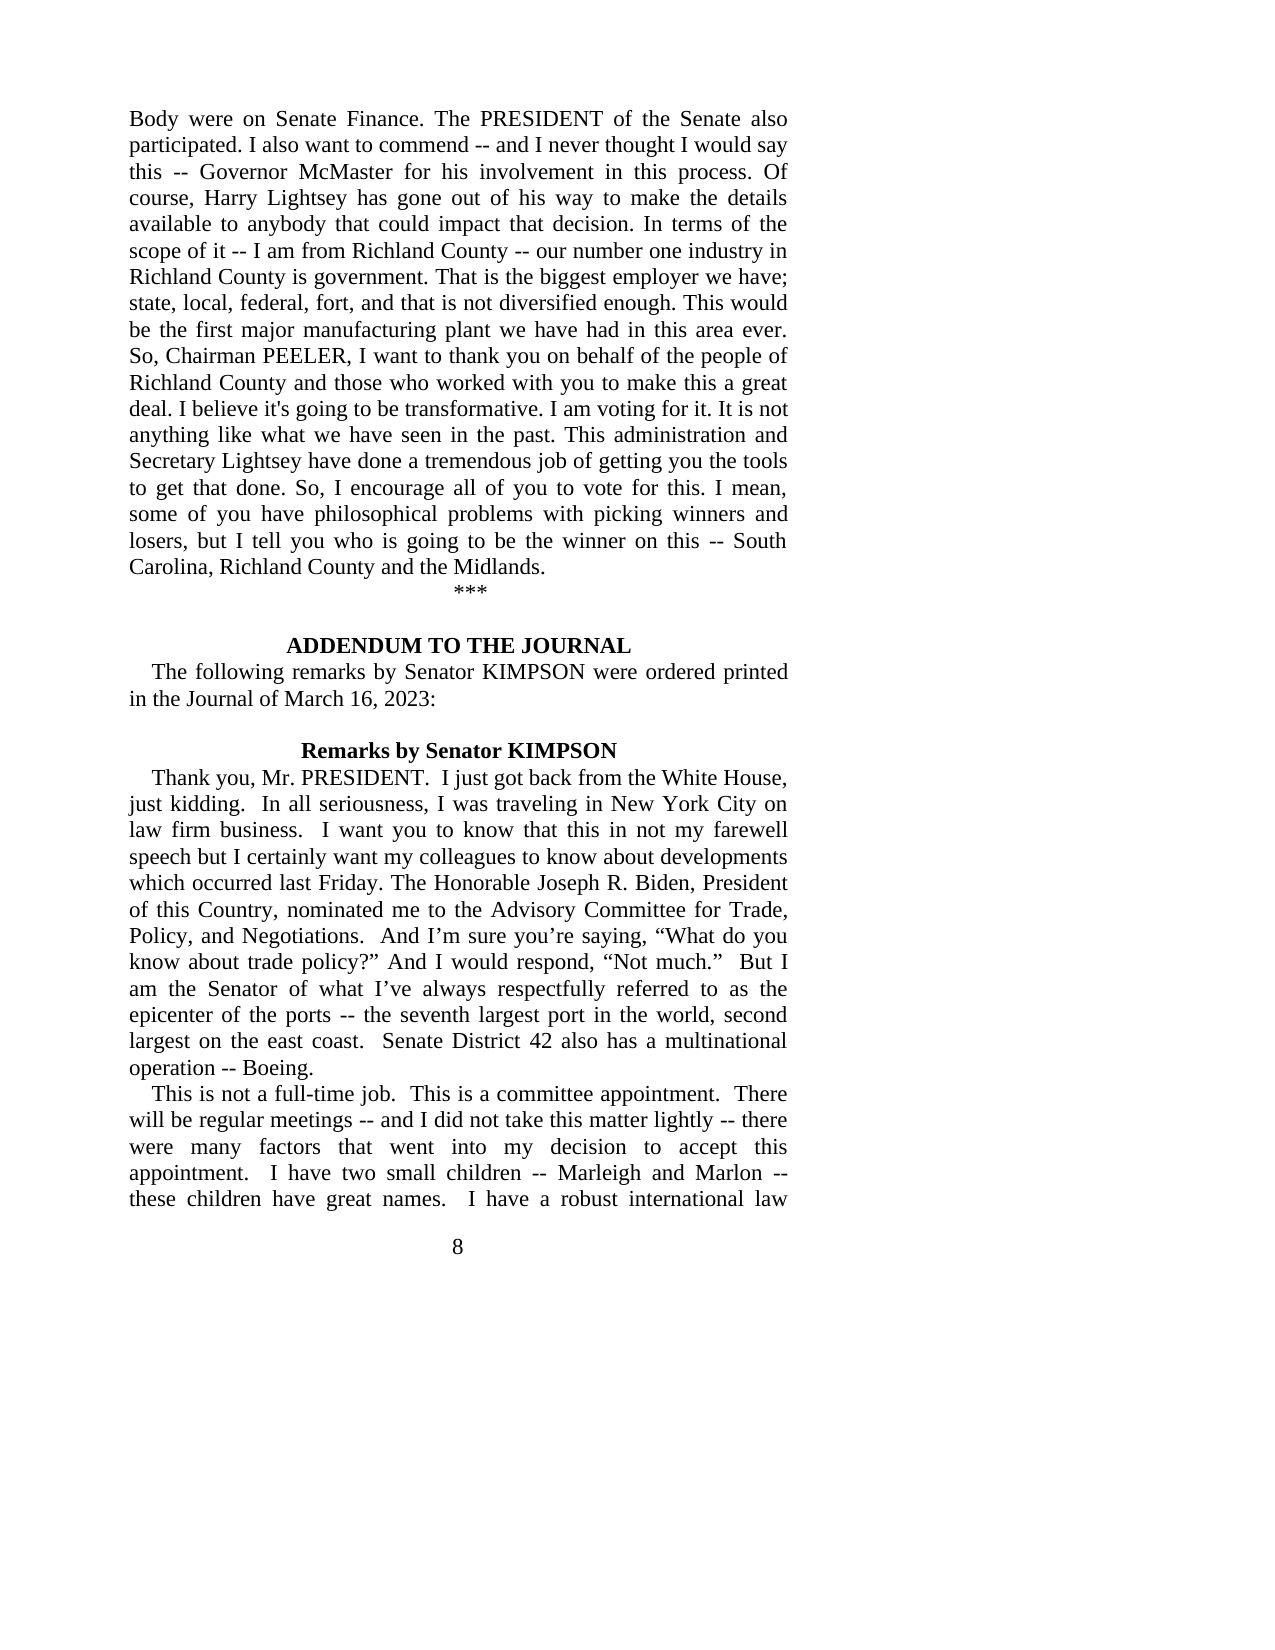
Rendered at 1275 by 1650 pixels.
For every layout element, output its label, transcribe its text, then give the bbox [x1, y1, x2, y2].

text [129, 1080, 789, 1212]
text Thank you, Mr. PRESIDENT. I just got back from the White House, just kidding. In all seriousness, I was traveling in New York City on law firm business. I want you to know that this in not my farewell speech but I certainly want my colleagues to know about developments which occurred last Friday. The Honorable Joseph R. Biden, President of this Country, nominated me to the Advisory Committee for Trade, Policy, and Negotiations. And I’m sure you’re saying, “What do you know about trade policy?” And I would respond, “Not much.” But I am the Senator of what I’ve always respectfully referred to as the epicenter of the ports -- the seventh largest port in the world, second largest on the east coast. Senate District 42 also has a multinational operation -- Boeing. [129, 764, 789, 1080]
text Remarks by Senator KIMPSON [129, 737, 789, 764]
text The following remarks by Senator KIMPSON were ordered printed in the Journal of March 16, 2023: [129, 658, 789, 711]
text *** [129, 579, 789, 606]
text ADDENDUM TO THE JOURNAL [129, 632, 789, 658]
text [129, 105, 789, 579]
